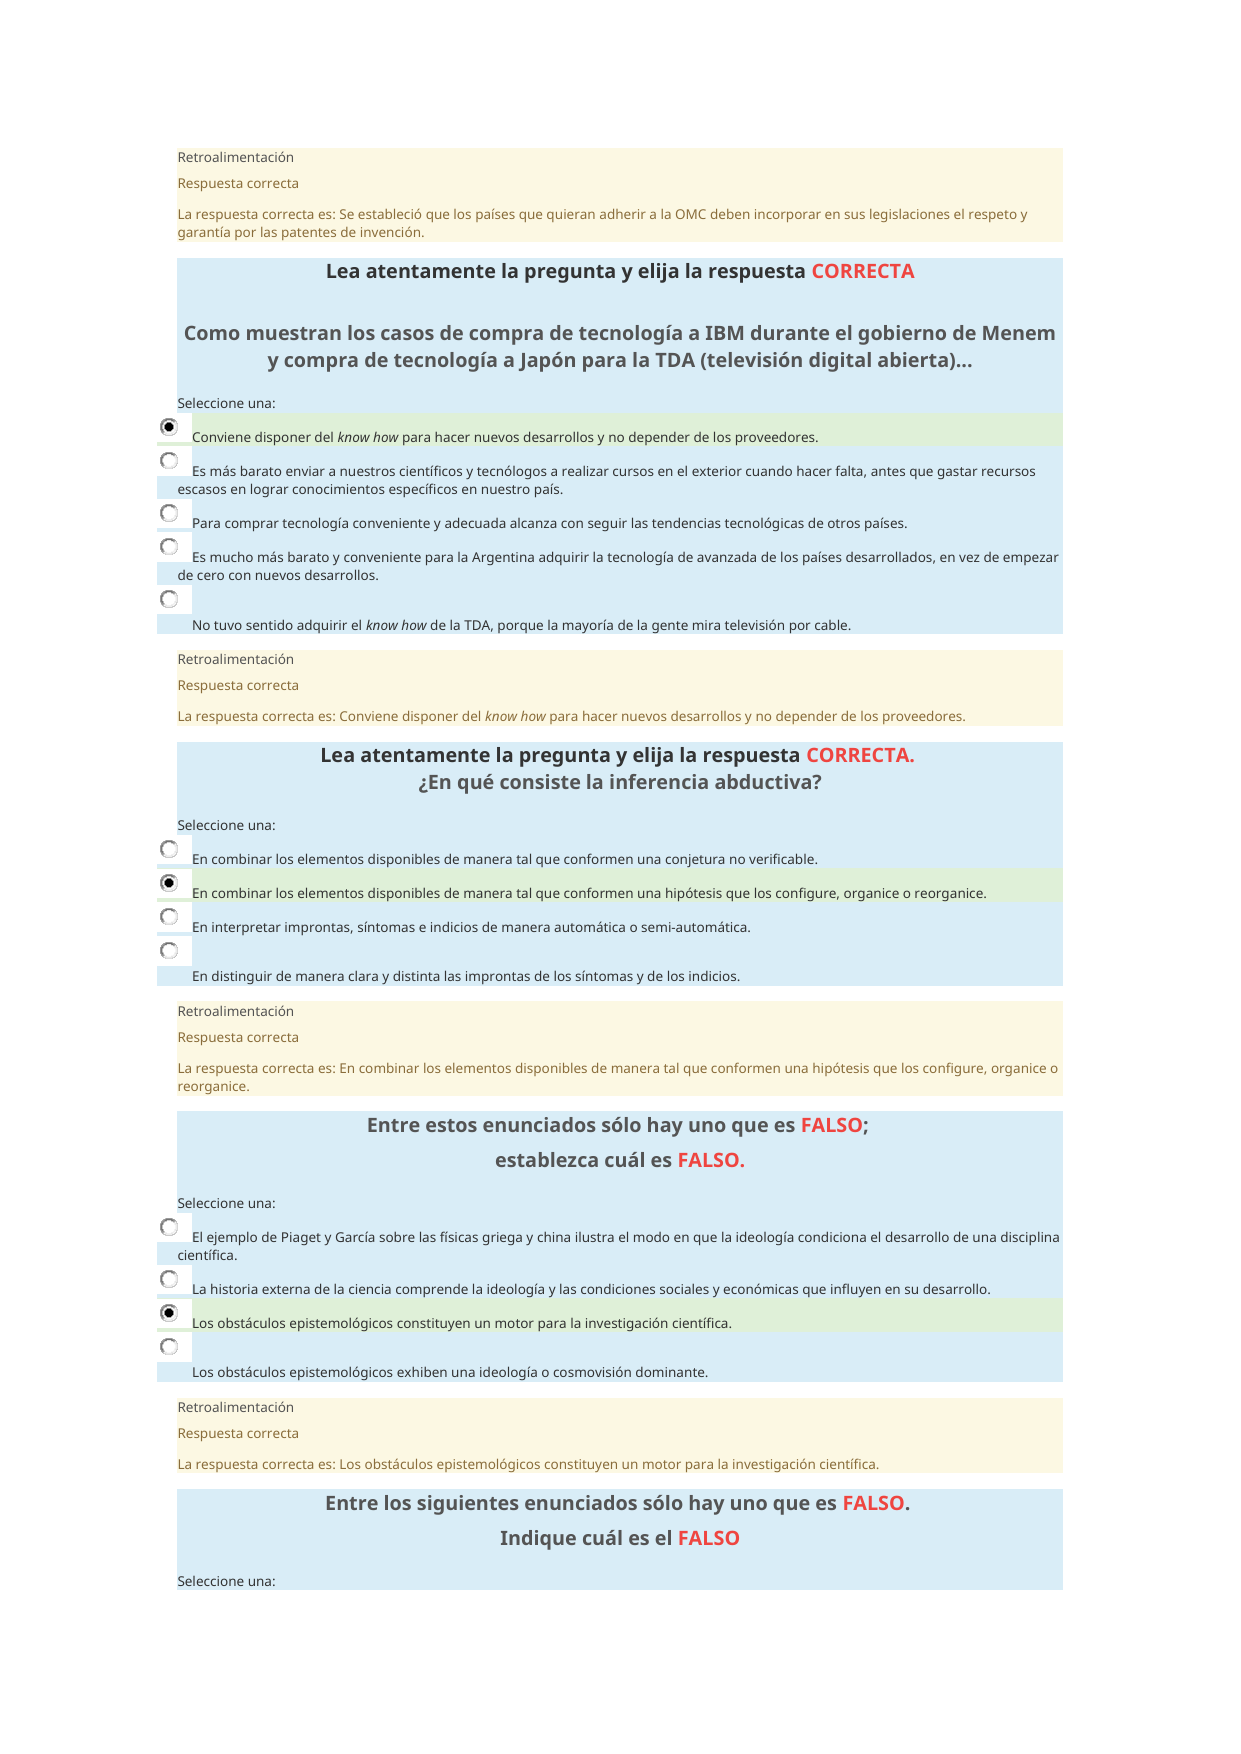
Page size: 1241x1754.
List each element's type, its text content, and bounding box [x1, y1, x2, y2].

text Respuesta correcta [177, 1028, 1063, 1046]
text Como muestran los casos de compra de tecnología a IBM durante el gobierno de Menem y compra de tecnología a Japón para la TDA (televisión digital abierta)... [177, 292, 1063, 373]
text Retroalimentación [177, 148, 1063, 166]
text Retroalimentación [177, 650, 1063, 668]
text La respuesta correcta es: Conviene disponer del know how para hacer nuevos desarrollos y no depender de los proveedores. [177, 707, 1063, 726]
text Lea atentamente la pregunta y elija la respuesta CORRECTA. ¿En qué consiste la inferencia abductiva? [177, 742, 1063, 796]
text La respuesta correcta es: Los obstáculos epistemológicos constituyen un motor para la investigación científica. [177, 1455, 1063, 1473]
text Retroalimentación [177, 1001, 1063, 1020]
text En combinar los elementos disponibles de manera tal que conformen una hipótesis que los configure, organice o reorganice. [157, 868, 1063, 902]
text La respuesta correcta es: Se estableció que los países que quieran adherir a la OMC deben incorporar en sus legislaciones el respeto y garantía por las patentes de invención. [177, 205, 1063, 242]
text Los obstáculos epistemológicos exhiben una ideología o cosmovisión dominante. [157, 1332, 1063, 1382]
text En distinguir de manera clara y distinta las improntas de los síntomas y de los indicios. [157, 936, 1063, 986]
text La respuesta correcta es: En combinar los elementos disponibles de manera tal que conformen una hipótesis que los configure, organice o reorganice. [177, 1059, 1063, 1096]
text El ejemplo de Piaget y García sobre las físicas griega y china ilustra el modo en que la ideología condiciona el desarrollo de una disciplina científica. [157, 1213, 1063, 1265]
text Respuesta correcta [177, 174, 1063, 192]
text Es mucho más barato y conveniente para la Argentina adquirir la tecnología de avanzada de los países desarrollados, en vez de empezar de cero con nuevos desarrollos. [157, 532, 1063, 584]
text Seleccione una: [177, 816, 1063, 835]
text Lea atentamente la pregunta y elija la respuesta CORRECTA [177, 258, 1063, 284]
text Indique cuál es el FALSO [177, 1524, 1063, 1551]
text Para comprar tecnología conveniente y adecuada alcanza con seguir las tendencias tecnológicas de otros países. [157, 499, 1063, 532]
text Entre estos enunciados sólo hay uno que es FALSO; [177, 1111, 1063, 1138]
text Seleccione una: [177, 1572, 1063, 1590]
text Respuesta correcta [177, 1424, 1063, 1442]
text Entre los siguientes enunciados sólo hay uno que es FALSO. [177, 1489, 1063, 1516]
text Retroalimentación [177, 1398, 1063, 1416]
text Seleccione una: [177, 1194, 1063, 1213]
text En interpretar improntas, síntomas e indicios de manera automática o semi-automática. [157, 902, 1063, 936]
text Los obstáculos epistemológicos constituyen un motor para la investigación científica. [157, 1298, 1063, 1332]
text La historia externa de la ciencia comprende la ideología y las condiciones sociales y económicas que influyen en su desarrollo. [157, 1265, 1063, 1298]
text En combinar los elementos disponibles de manera tal que conformen una conjetura no verificable. [157, 835, 1063, 868]
text Respuesta correcta [177, 676, 1063, 695]
text establezca cuál es FALSO. [177, 1146, 1063, 1173]
text No tuvo sentido adquirir el know how de la TDA, porque la mayoría de la gente mira televisión por cable. [157, 584, 1063, 634]
text Seleccione una: [177, 394, 1063, 413]
text Conviene disponer del know how para hacer nuevos desarrollos y no depender de los proveedores. [157, 413, 1063, 446]
text Es más barato enviar a nuestros científicos y tecnólogos a realizar cursos en el exterior cuando hacer falta, antes que gastar recursos escasos en lograr conocimientos específicos en nuestro país. [157, 446, 1063, 499]
